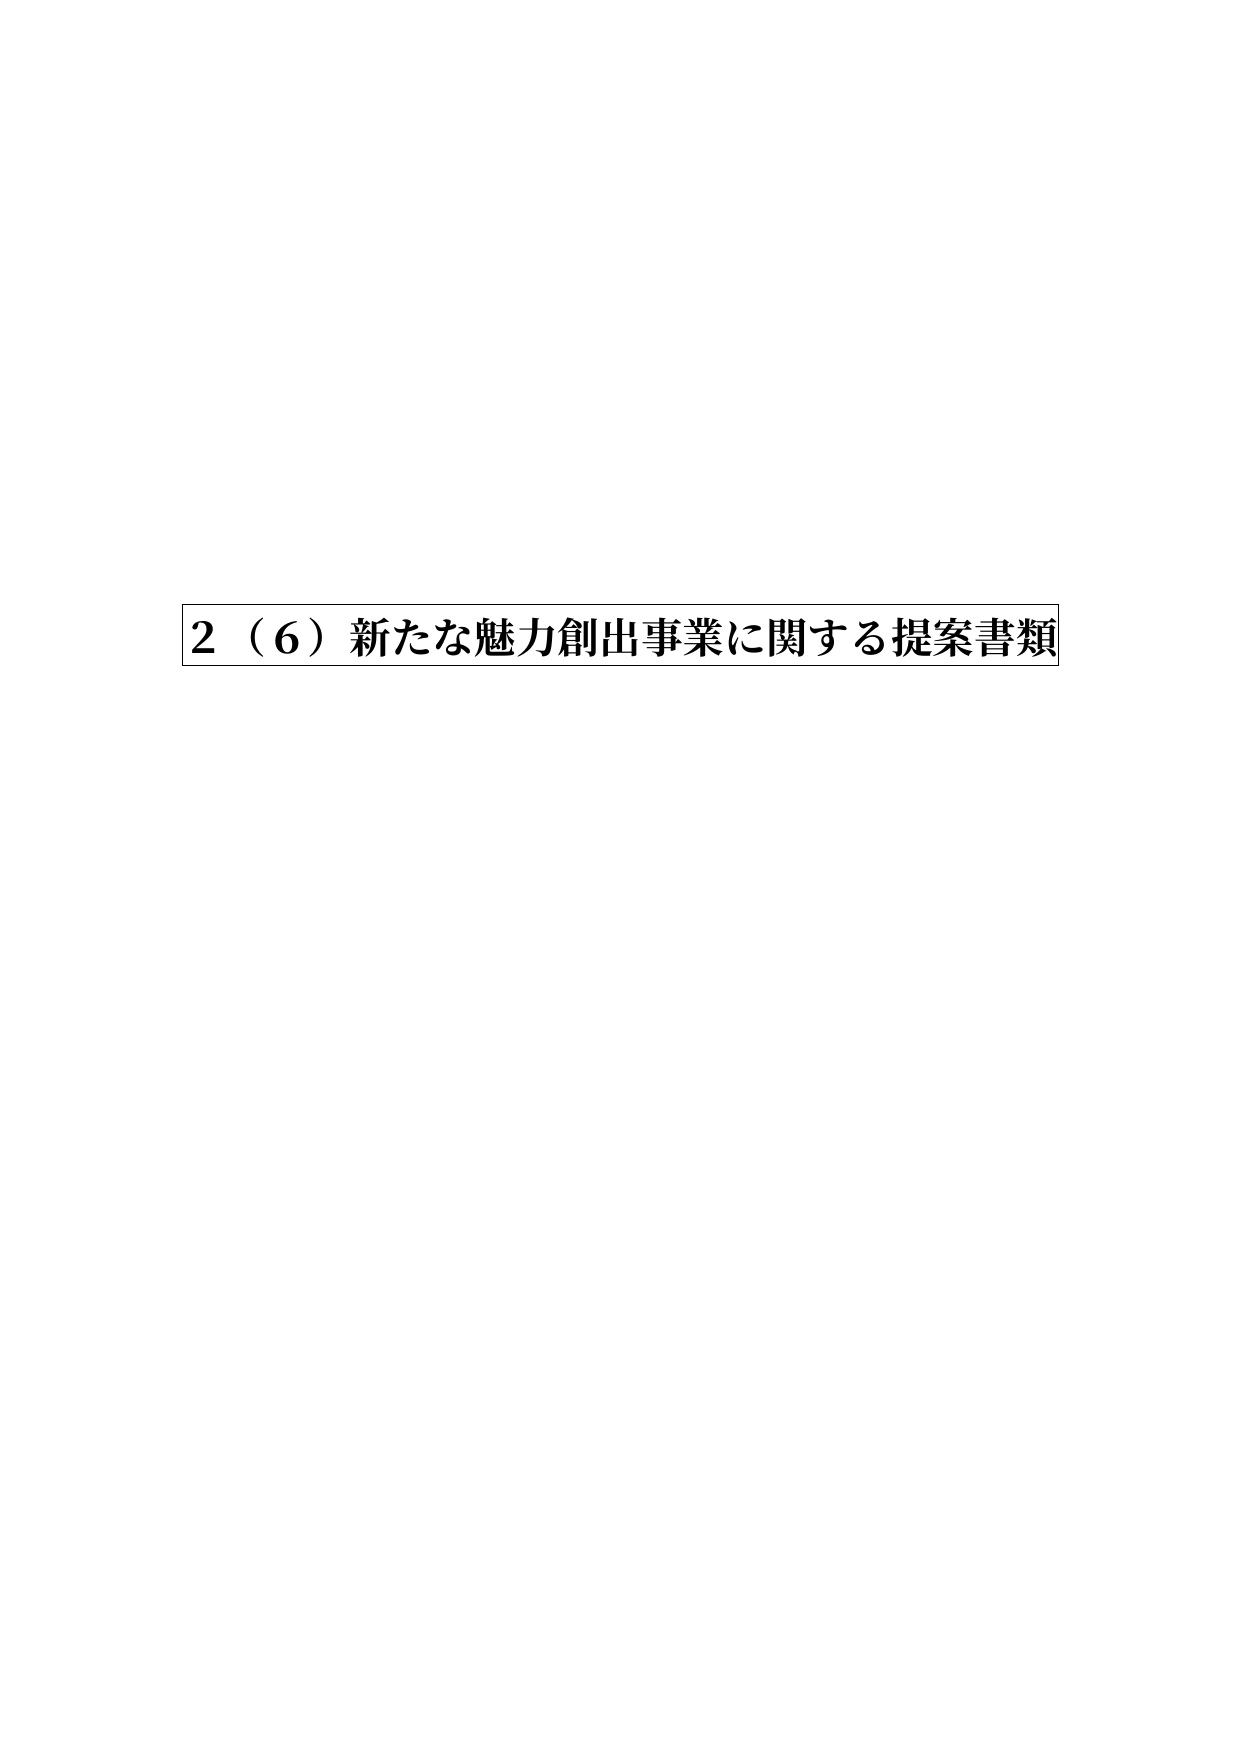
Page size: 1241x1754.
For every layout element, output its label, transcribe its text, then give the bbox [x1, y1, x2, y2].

text ２（６）新たな魅力創出事業に関する提案書類 [139, 598, 1101, 673]
